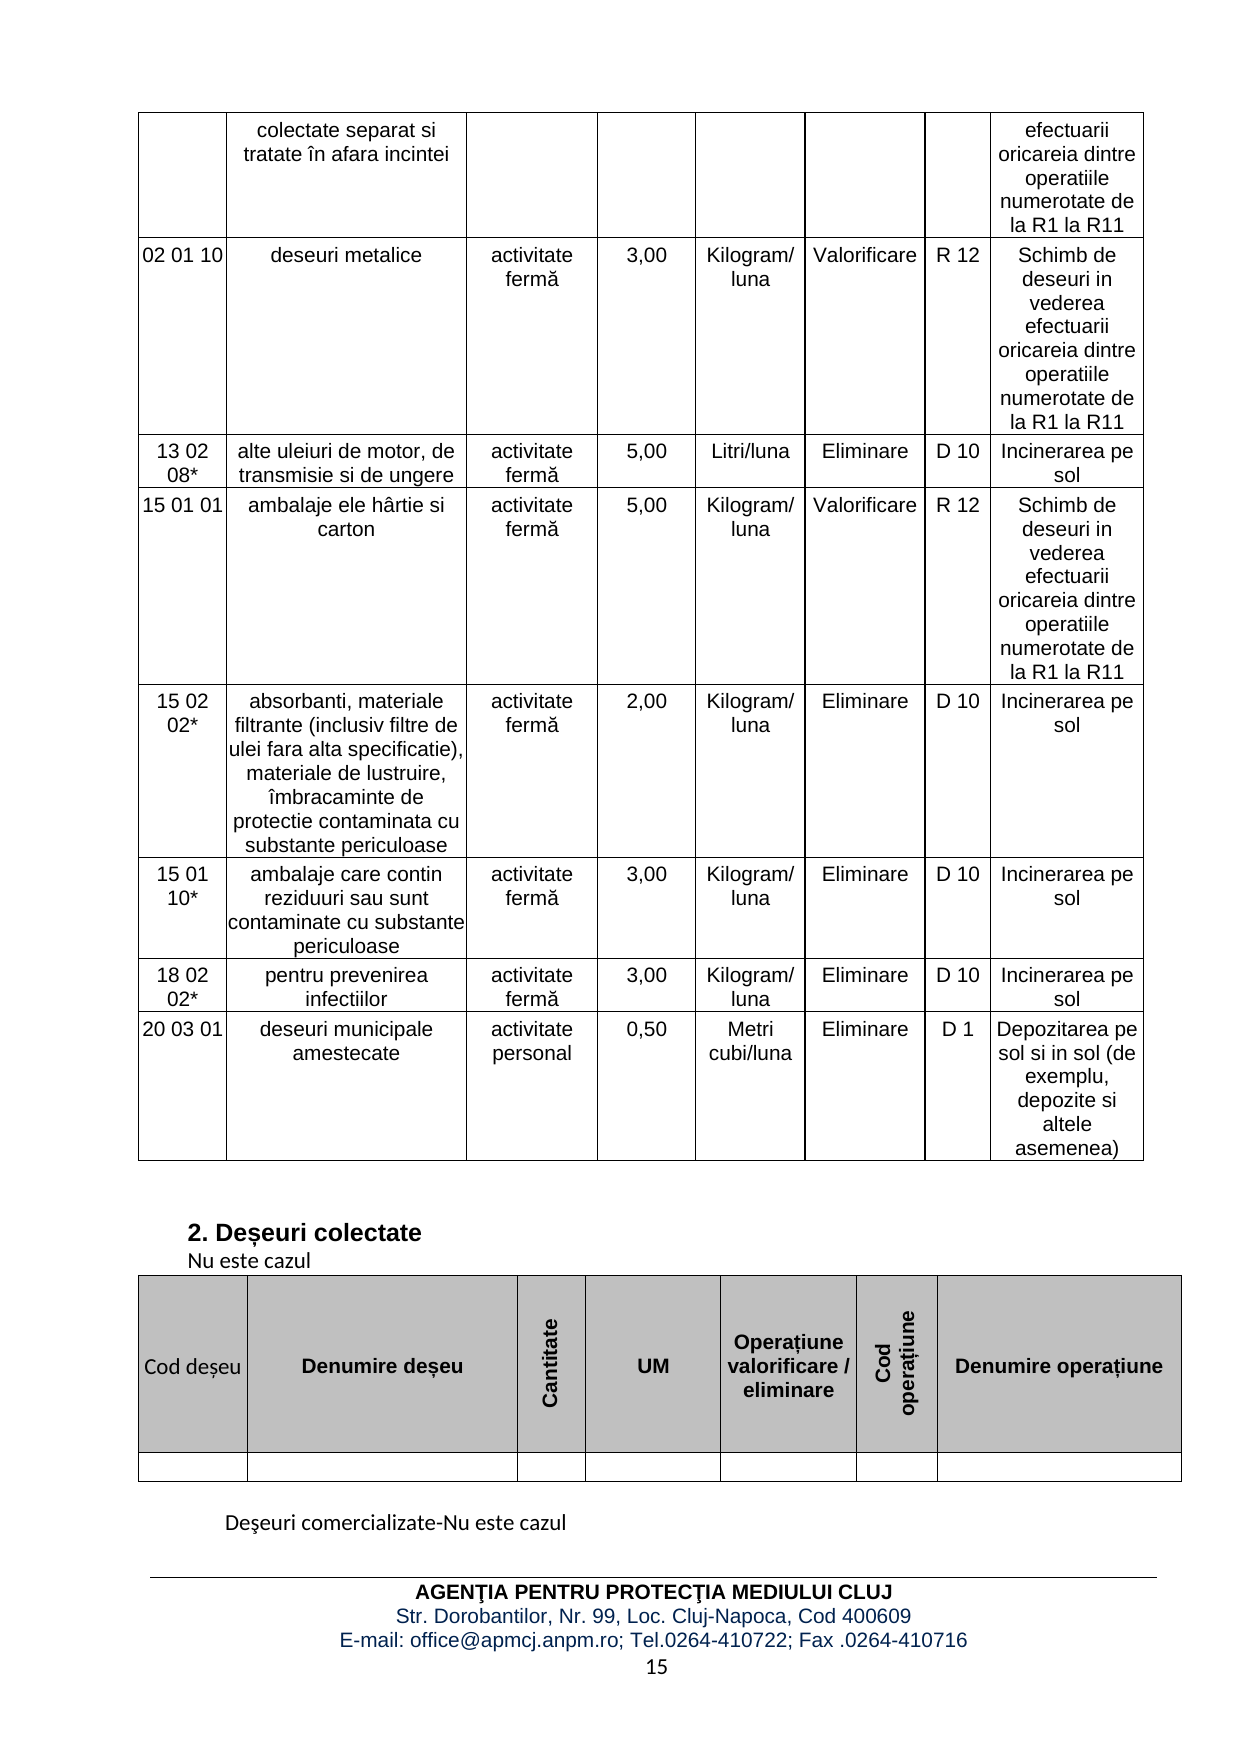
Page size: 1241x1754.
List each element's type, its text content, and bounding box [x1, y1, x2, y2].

subtitle 2. Deșeuri colectate [187, 1218, 1157, 1247]
